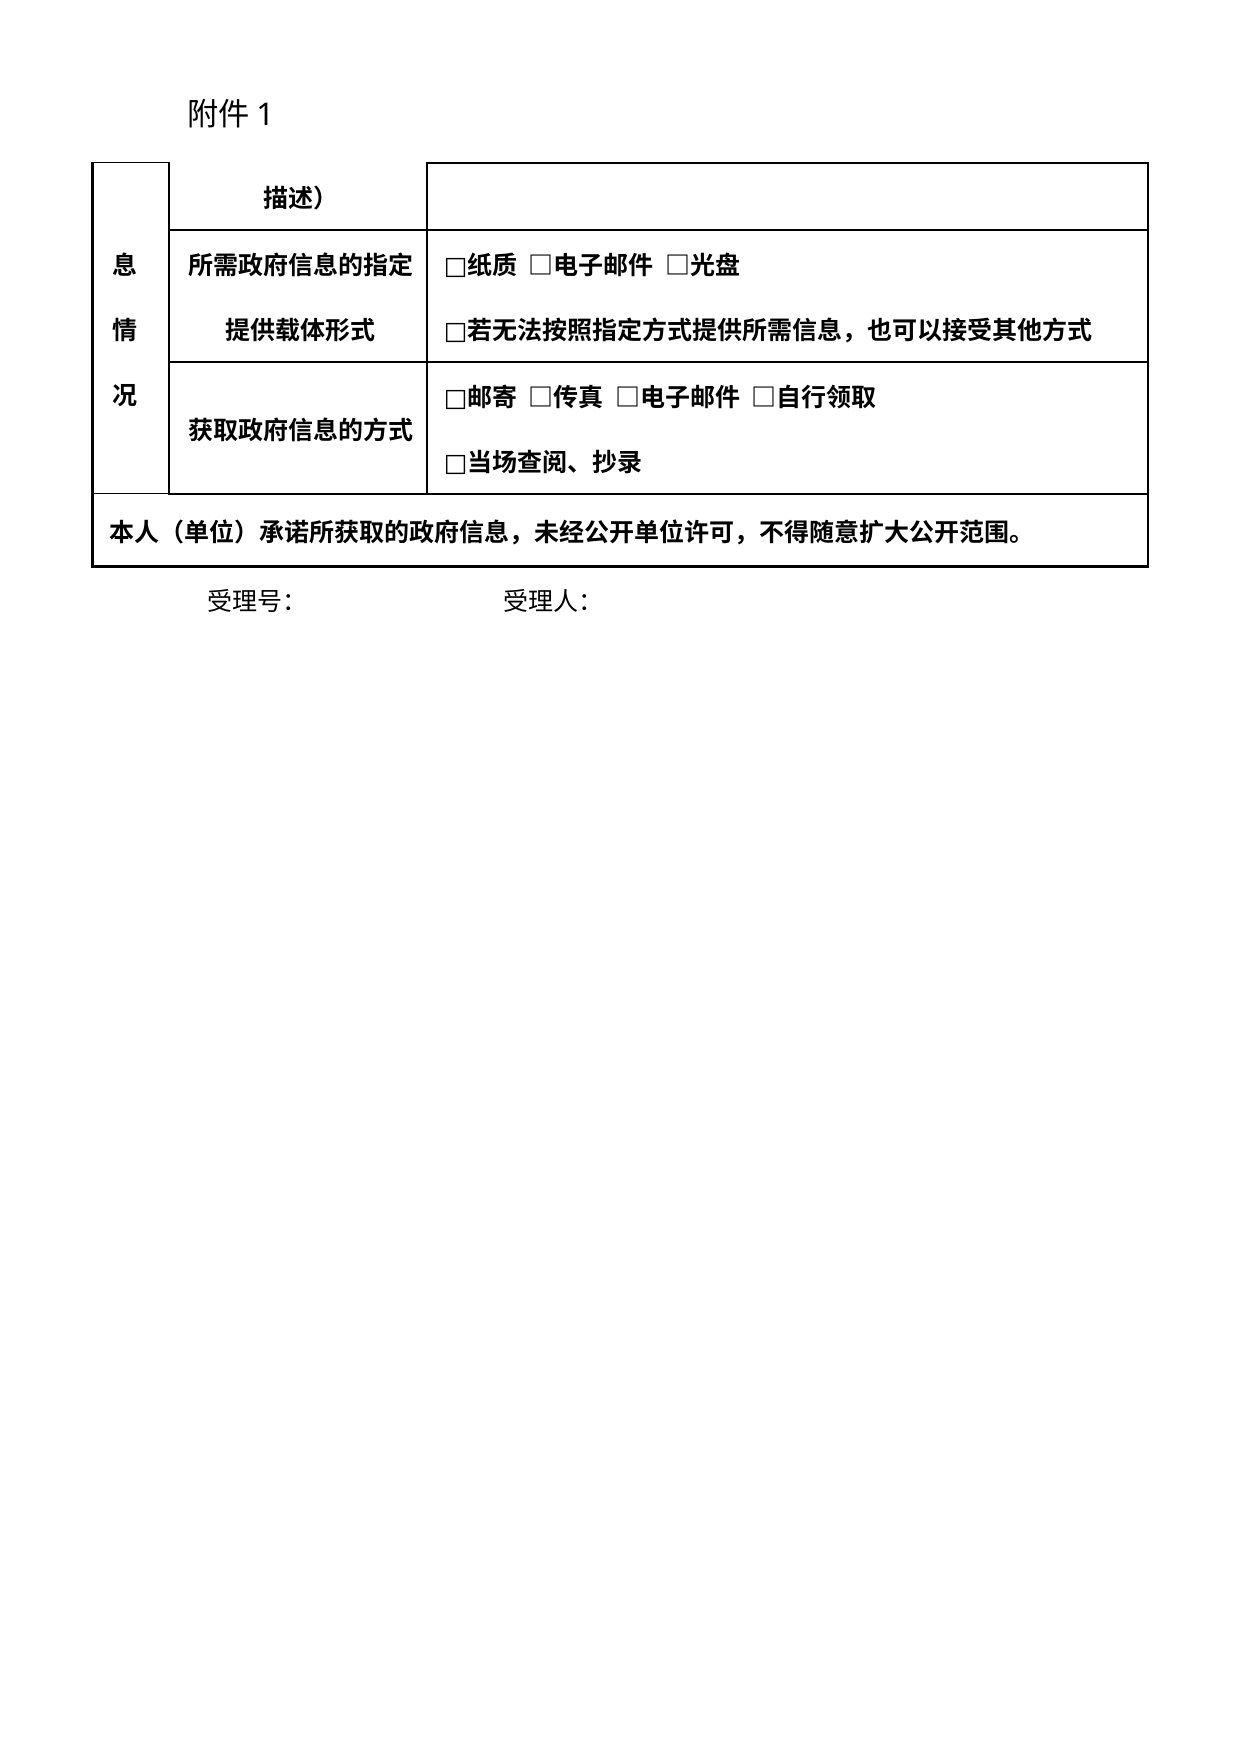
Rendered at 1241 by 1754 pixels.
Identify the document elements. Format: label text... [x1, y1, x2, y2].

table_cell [170, 162, 426, 229]
table_cell □邮寄 □传真 □电子邮件 □自行领取 □当场查阅、抄录 [428, 363, 1147, 493]
text 受理号： 受理人： [187, 568, 1053, 632]
table_cell [428, 164, 1147, 229]
table_cell 所需政府信息的指定提供载体形式 [170, 231, 426, 361]
table_cell 获取政府信息的方式 [170, 363, 426, 493]
table_cell 本人（单位）承诺所获取的政府信息，未经公开单位许可，不得随意扩大公开范围。 [94, 494, 1147, 565]
table_cell 所需 政 府 信 息情况 [94, 163, 168, 493]
table_cell □纸质 □电子邮件 □光盘 □若无法按照指定方式提供所需信息，也可以接受其他方式 [428, 231, 1147, 361]
